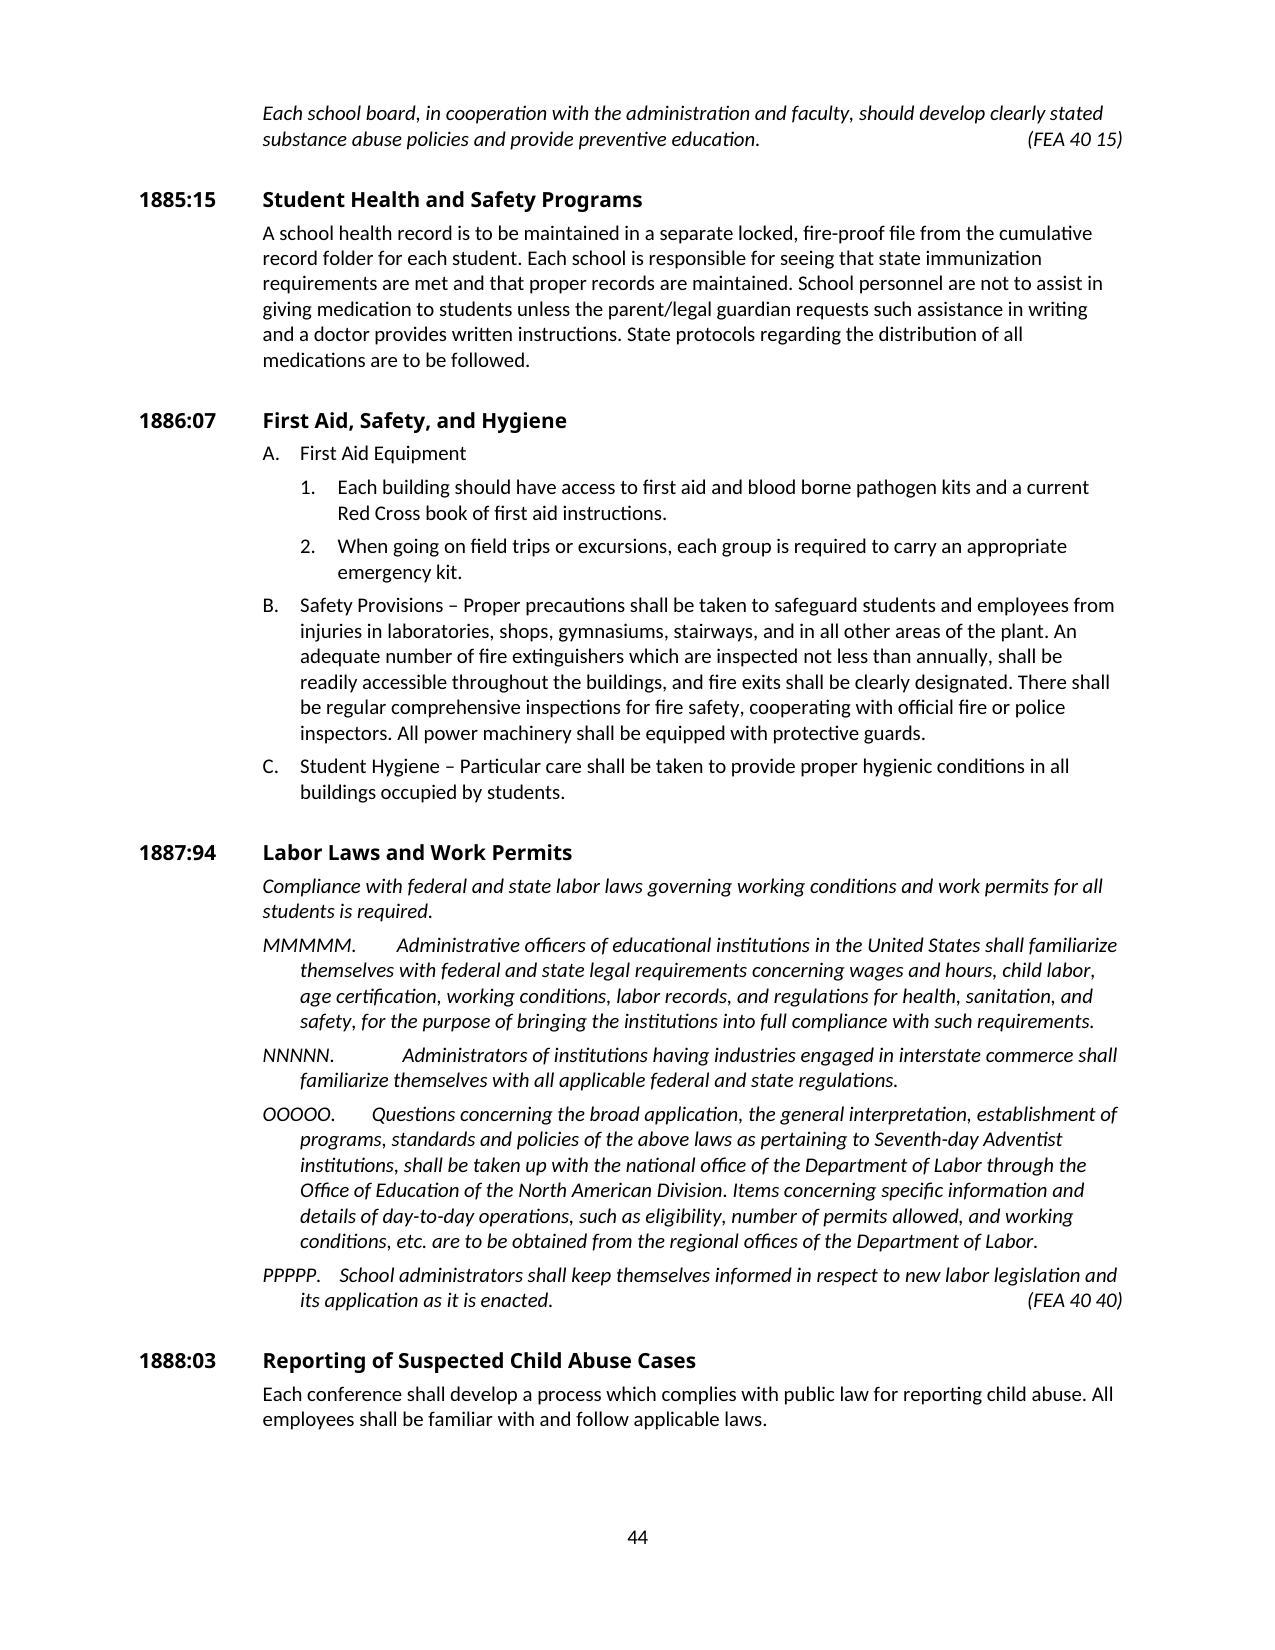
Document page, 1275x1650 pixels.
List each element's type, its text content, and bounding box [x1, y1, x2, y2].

text A school health record is to be maintained in a separate locked, fire-proof file from the cumulative record folder for each student. Each school is responsible for seeing that state immunization requirements are met and that proper records are maintained. School personnel are not to assist in giving medication to students unless the parent/legal guardian requests such assistance in writing and a doctor provides written instructions. State protocols regarding the distribution of all medications are to be followed. [262, 220, 1125, 398]
list First Aid Equipment [262, 441, 1125, 466]
text Each conference shall develop a process which complies with public law for reporting child abuse. All employees shall be familiar with and follow applicable laws. [262, 1381, 1125, 1457]
list Safety Provisions – Proper precautions shall be taken to safeguard students and employees from injuries in laboratories, shops, gymnasiums, stairways, and in all other areas of the plant. An adequate number of fire extinguishers which are inspected not less than annually, shall be readily accessible throughout the buildings, and fire exits shall be clearly designated. There shall be regular comprehensive inspections for fire safety, cooperating with official fire or police inspectors. All power machinery shall be equipped with protective guards. [262, 593, 1125, 745]
list School administrators shall keep themselves informed in respect to new labor legislation and its application as it is enacted. (FEA 40 40) [262, 1262, 1125, 1338]
list Administrators of institutions having industries engaged in interstate commerce shall familiarize themselves with all applicable federal and state regulations. [262, 1042, 1125, 1093]
text Each school board, in cooperation with the administration and faculty, should develop clearly stated substance abuse policies and provide preventive education. (FEA 40 15) [262, 100, 1125, 177]
title 1888:03 Reporting of Suspected Child Abuse Cases [139, 1347, 1131, 1375]
title 1885:15 Student Health and Safety Programs [139, 185, 1131, 213]
list Student Hygiene – Particular care shall be taken to provide proper hygienic conditions in all buildings occupied by students. [262, 753, 1125, 830]
list When going on field trips or excursions, each group is required to carry an appropriate emergency kit. [300, 533, 1125, 584]
text Compliance with federal and state labor laws governing working conditions and work permits for all students is required. [262, 873, 1125, 924]
list Each building should have access to first aid and blood borne pathogen kits and a current Red Cross book of first aid instructions. [300, 474, 1125, 525]
title 1886:07 First Aid, Safety, and Hygiene [139, 406, 1131, 434]
title 1887:94 Labor Laws and Work Permits [139, 838, 1131, 867]
list Administrative officers of educational institutions in the United States shall familiarize themselves with federal and state legal requirements concerning wages and hours, child labor, age certification, working conditions, labor records, and regulations for health, sanitation, and safety, for the purpose of bringing the institutions into full compliance with such requirements. [262, 932, 1125, 1034]
list Questions concerning the broad application, the general interpretation, establishment of programs, standards and policies of the above laws as pertaining to Seventh-day Adventist institutions, shall be taken up with the national office of the Department of Labor through the Office of Education of the North American Division. Items concerning specific information and details of day-to-day operations, such as eligibility, number of permits allowed, and working conditions, etc. are to be obtained from the regional offices of the Department of Labor. [262, 1101, 1125, 1254]
